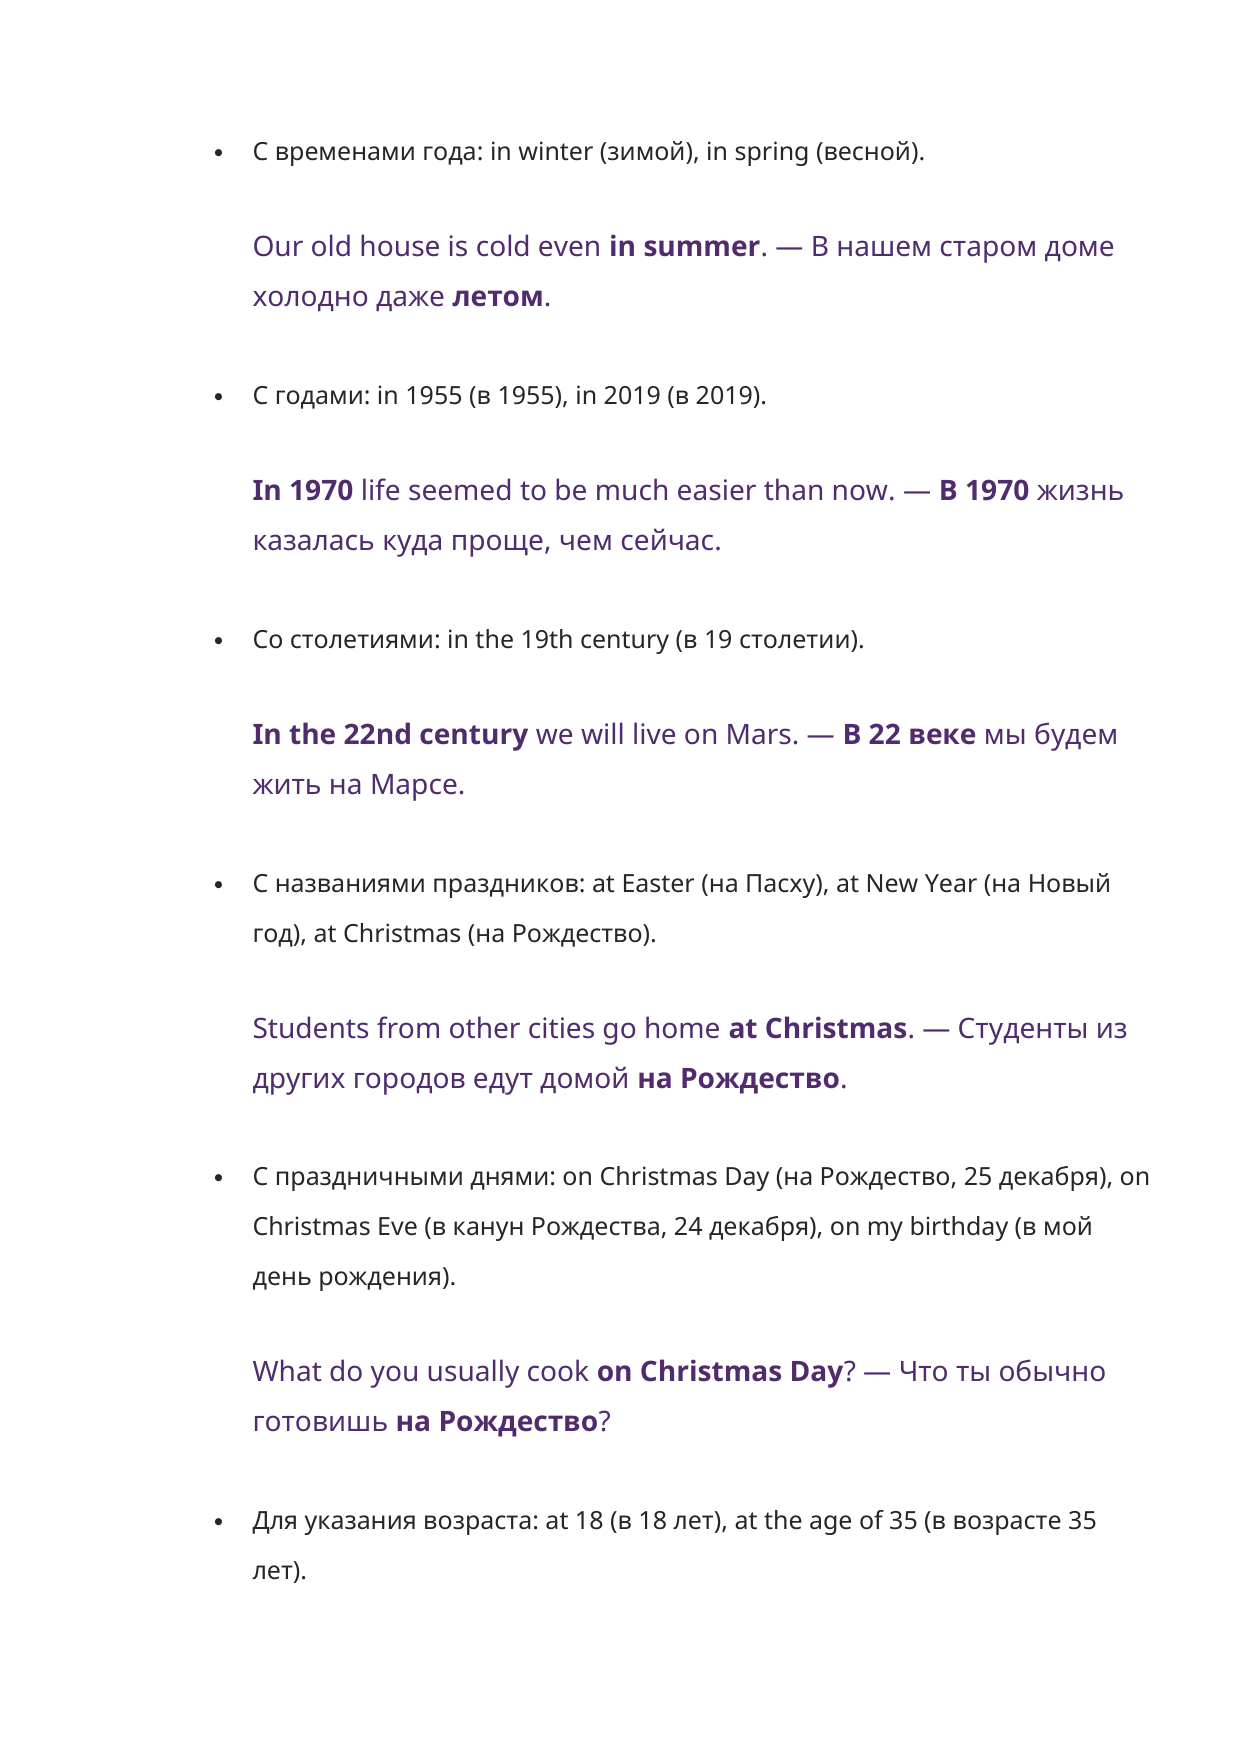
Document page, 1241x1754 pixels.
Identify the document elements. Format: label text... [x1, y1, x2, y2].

text Our old house is cold even in summer. — В нашем старом доме холодно даже летом. [252, 215, 1152, 315]
list Для указания возраста: at 18 (в 18 лет), at the age of 35 (в возрасте 35 лет). [215, 1487, 1152, 1587]
list С годами: in 1955 (в 1955), in 2019 (в 2019). [215, 362, 1152, 412]
text In 1970 life seemed to be much easier than now. — В 1970 жизнь казалась куда проще, чем сейчас. [252, 459, 1152, 559]
text In the 22nd century we will live on Mars. — В 22 веке мы будем жить на Марсе. [252, 702, 1152, 802]
text What do you usually cook on Christmas Day? — Что ты обычно готовишь на Рождество? [252, 1340, 1152, 1440]
list Со столетиями: in the 19th century (в 19 столетии). [215, 606, 1152, 656]
list С праздничными днями: on Christmas Day (на Рождество, 25 декабря), on Christmas Eve (в канун Рождества, 24 декабря), on my birthday (в мой день рождения). [215, 1143, 1152, 1293]
text Students from other cities go home at Christmas. — Студенты из других городов едут домой на Рождество. [252, 996, 1152, 1096]
list С временами года: in winter (зимой), in spring (весной). [215, 118, 1152, 168]
list С названиями праздников: at Easter (на Пасху), at New Year (на Новый год), at Christmas (на Рождество). [215, 849, 1152, 949]
